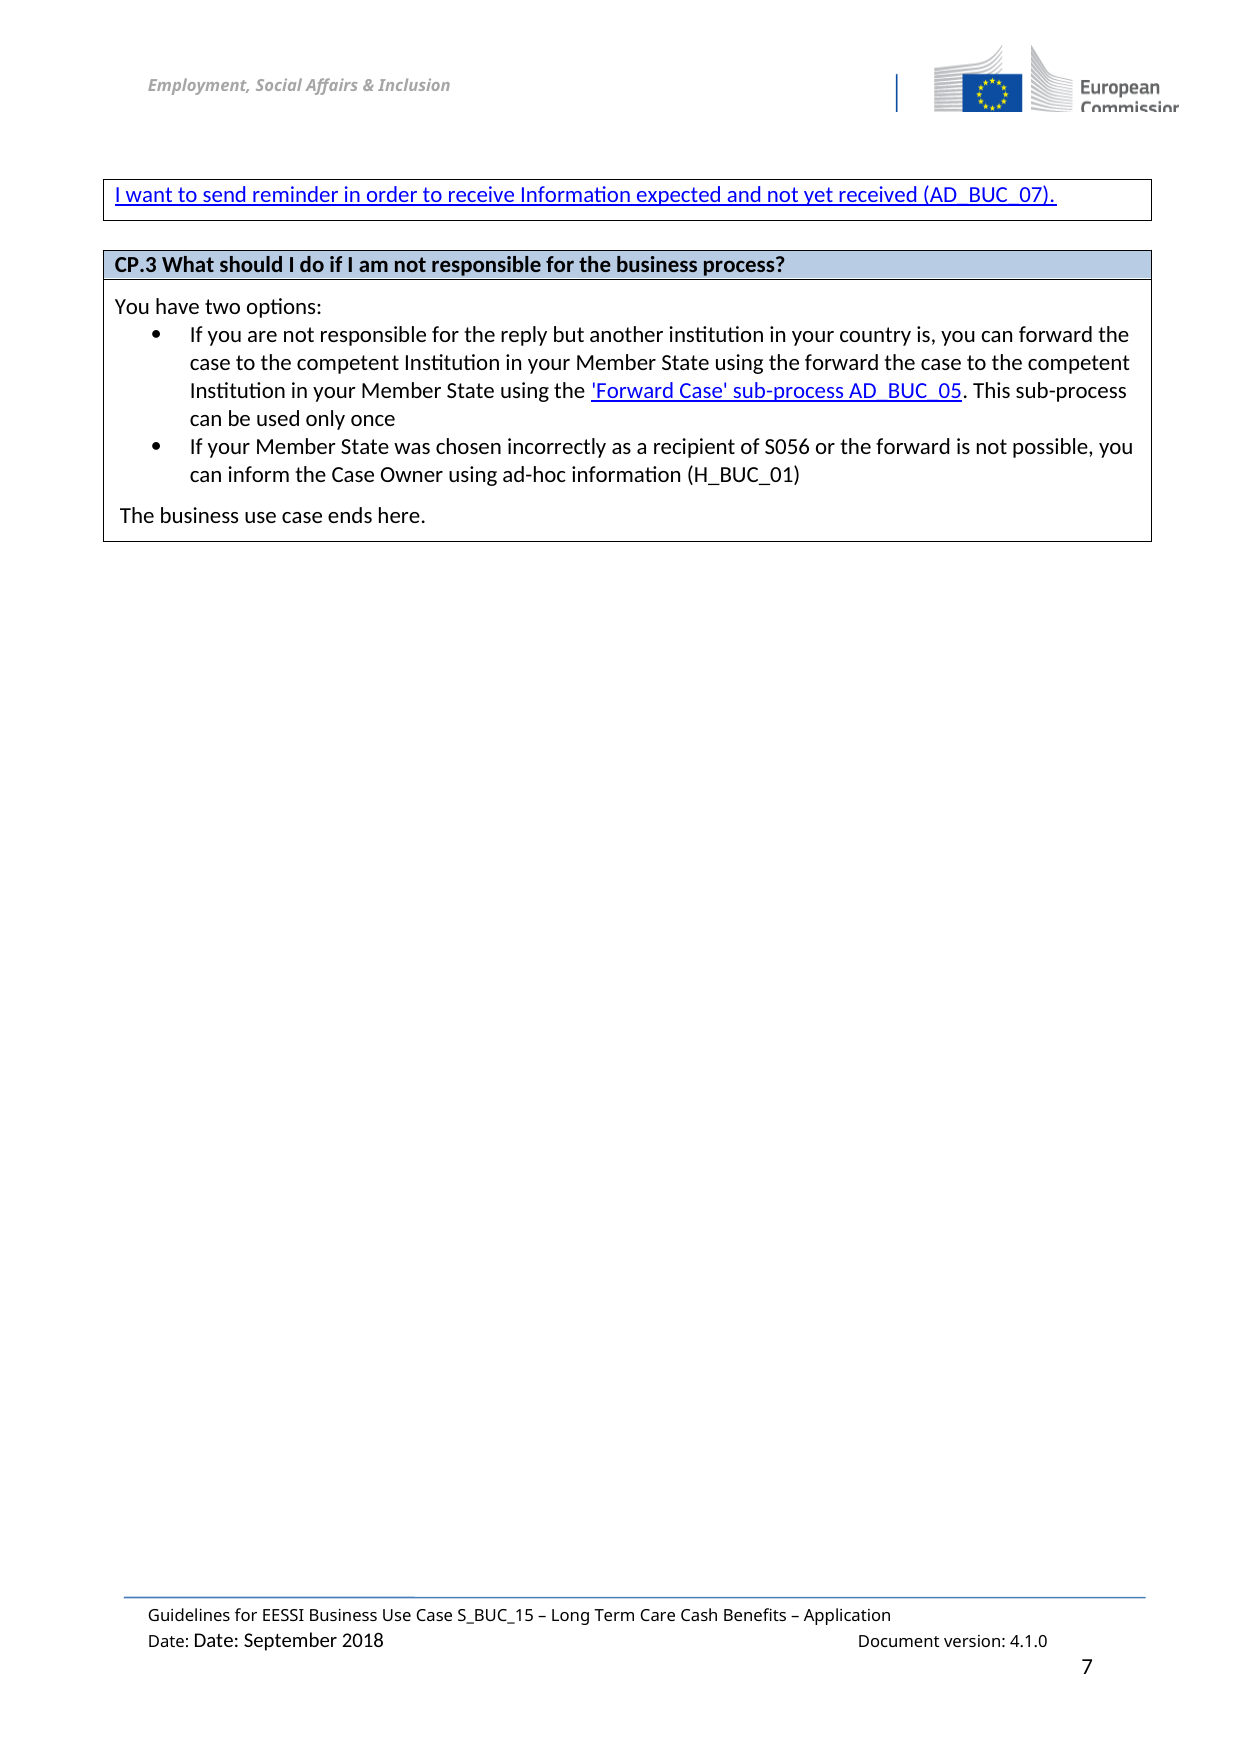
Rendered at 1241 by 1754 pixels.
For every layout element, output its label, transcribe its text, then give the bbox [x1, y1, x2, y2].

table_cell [104, 180, 1151, 220]
table_header CP.3 What should I do if I am not responsible for the business process? [104, 251, 1151, 278]
table_cell You have two options: If you are not responsible for the reply but another institution in your country is, you can forward the case to the competent Institution in your Member State using the forward the case to the competent Institution in your Member State using the 'Forward Case' sub-process AD_BUC_05. This sub-process can be used only once If your Member State was chosen incorrectly as a recipient of S056 or the forward is not possible, you can inform the Case Owner using ad-hoc information (H_BUC_01) The business use case ends here. [104, 280, 1151, 541]
picture [894, 45, 1178, 111]
